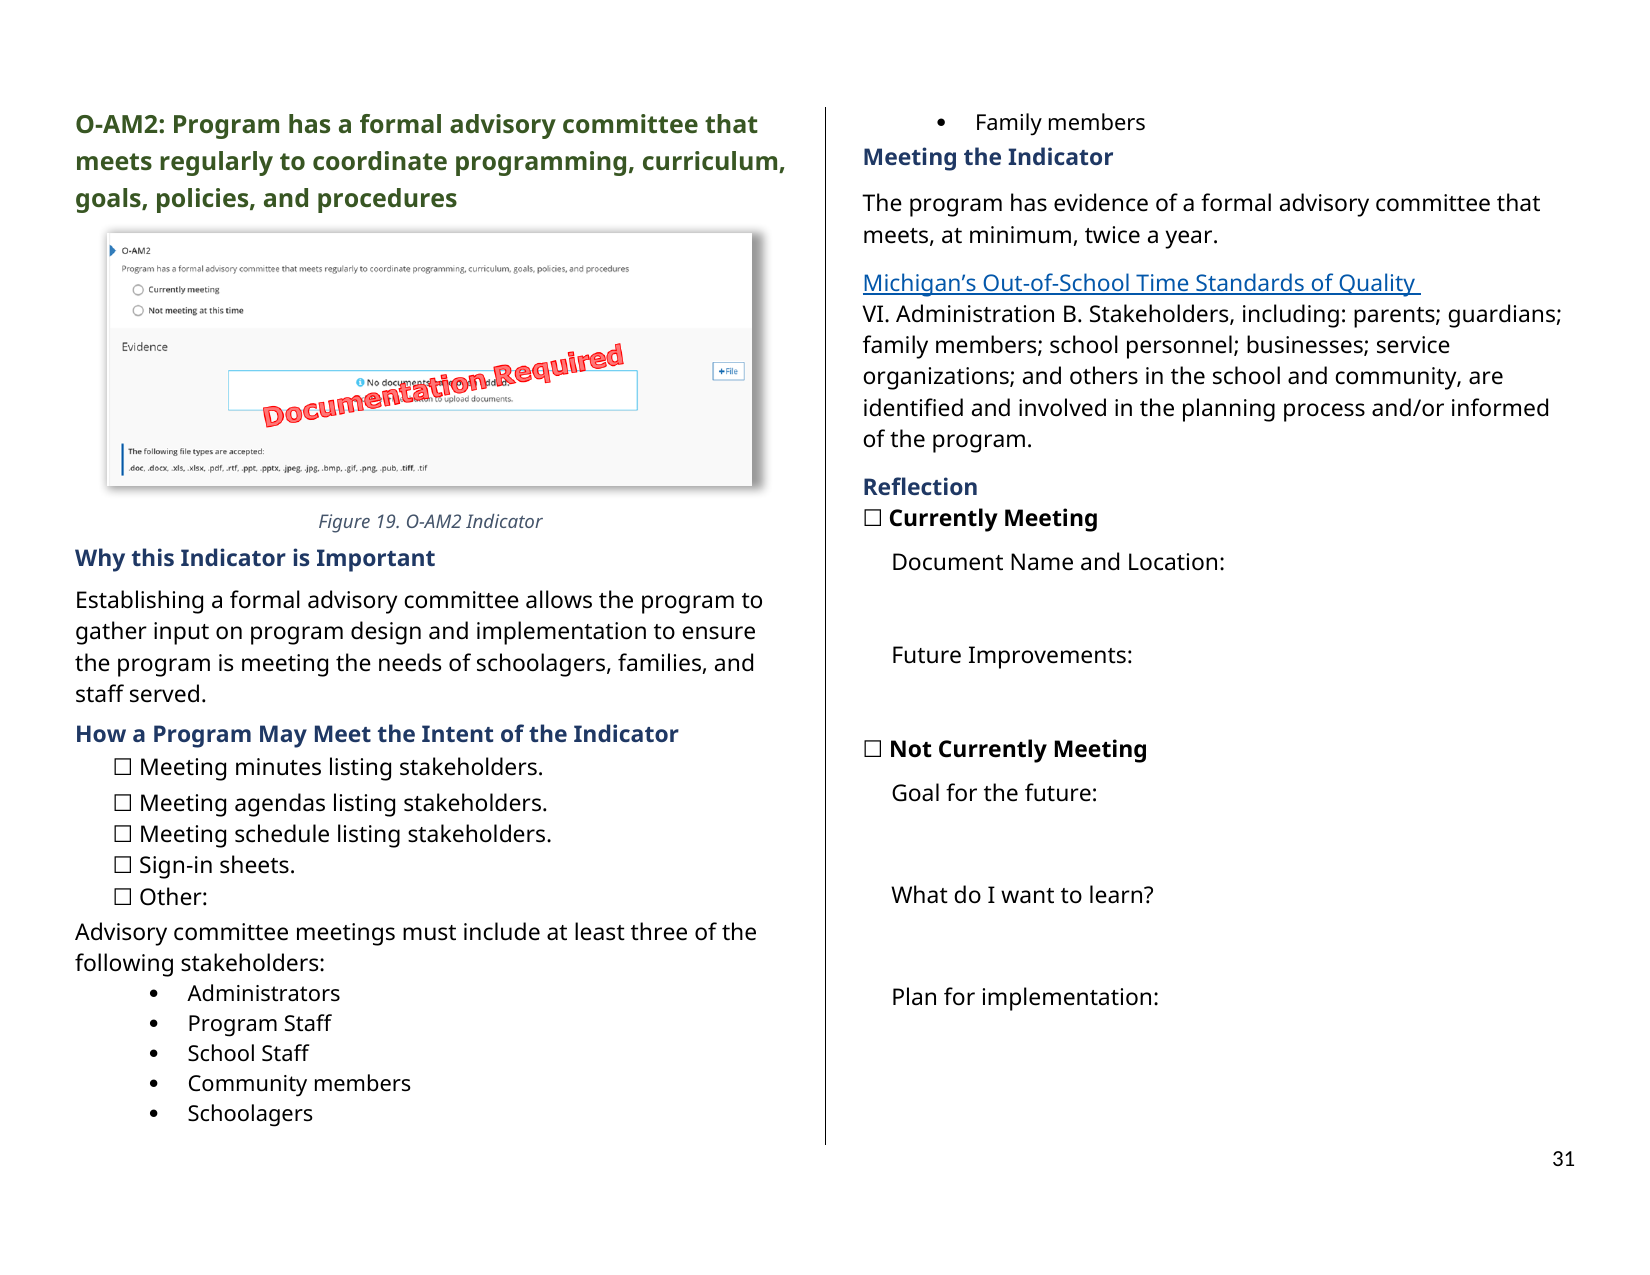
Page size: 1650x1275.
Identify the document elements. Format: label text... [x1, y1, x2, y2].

text Advisory committee meetings must include at least three of the following stakeholders: [75, 916, 787, 978]
list School Staff [150, 1038, 787, 1068]
text The program has evidence of a formal advisory committee that meets, at minimum, twice a year. [862, 187, 1575, 250]
text Establishing a formal advisory committee allows the program to gather input on program design and implementation to ensure the program is meeting the needs of schoolagers, families, and staff served. [75, 584, 787, 709]
text Future Improvements: [891, 639, 1575, 671]
subtitle O-AM2: Program has a formal advisory committee that meets regularly to coordinate programming, curriculum, goals, policies, and procedures [75, 107, 787, 215]
list Administrators [150, 978, 787, 1008]
text Meeting minutes listing stakeholders. [112, 751, 787, 783]
text What do I want to learn? [891, 879, 1575, 910]
text Goal for the future: [891, 777, 1575, 808]
text Other: [112, 881, 787, 912]
picture [107, 233, 752, 486]
text Not Currently Meeting [862, 733, 1575, 764]
text Document Name and Location: [891, 546, 1575, 577]
text Meeting schedule listing stakeholders. [112, 818, 787, 849]
text Plan for implementation: [891, 981, 1575, 1012]
subtitle Why this Indicator is Important [75, 542, 787, 573]
text Figure 19. O-AM2 Indicator [75, 508, 787, 534]
subtitle How a Program May Meet the Intent of the Indicator [75, 718, 787, 749]
list Program Staff [150, 1008, 787, 1038]
text Sign-in sheets. [112, 849, 787, 881]
text Meeting agendas listing stakeholders. [112, 787, 787, 818]
list Schoolagers [150, 1098, 787, 1127]
text VI. Administration B. Stakeholders, including: parents; guardians; family members; school personnel; businesses; service organizations; and others in the school and community, are identified and involved in the planning process and/or informed of the program. [862, 298, 1575, 454]
list Community members [150, 1068, 787, 1098]
subtitle Reflection [862, 471, 1575, 502]
list Family members [937, 107, 1575, 137]
text Michigan’s Out-of-School Time Standards of Quality [862, 267, 1575, 298]
subtitle Meeting the Indicator [862, 141, 1575, 172]
text Currently Meeting [862, 502, 1575, 533]
